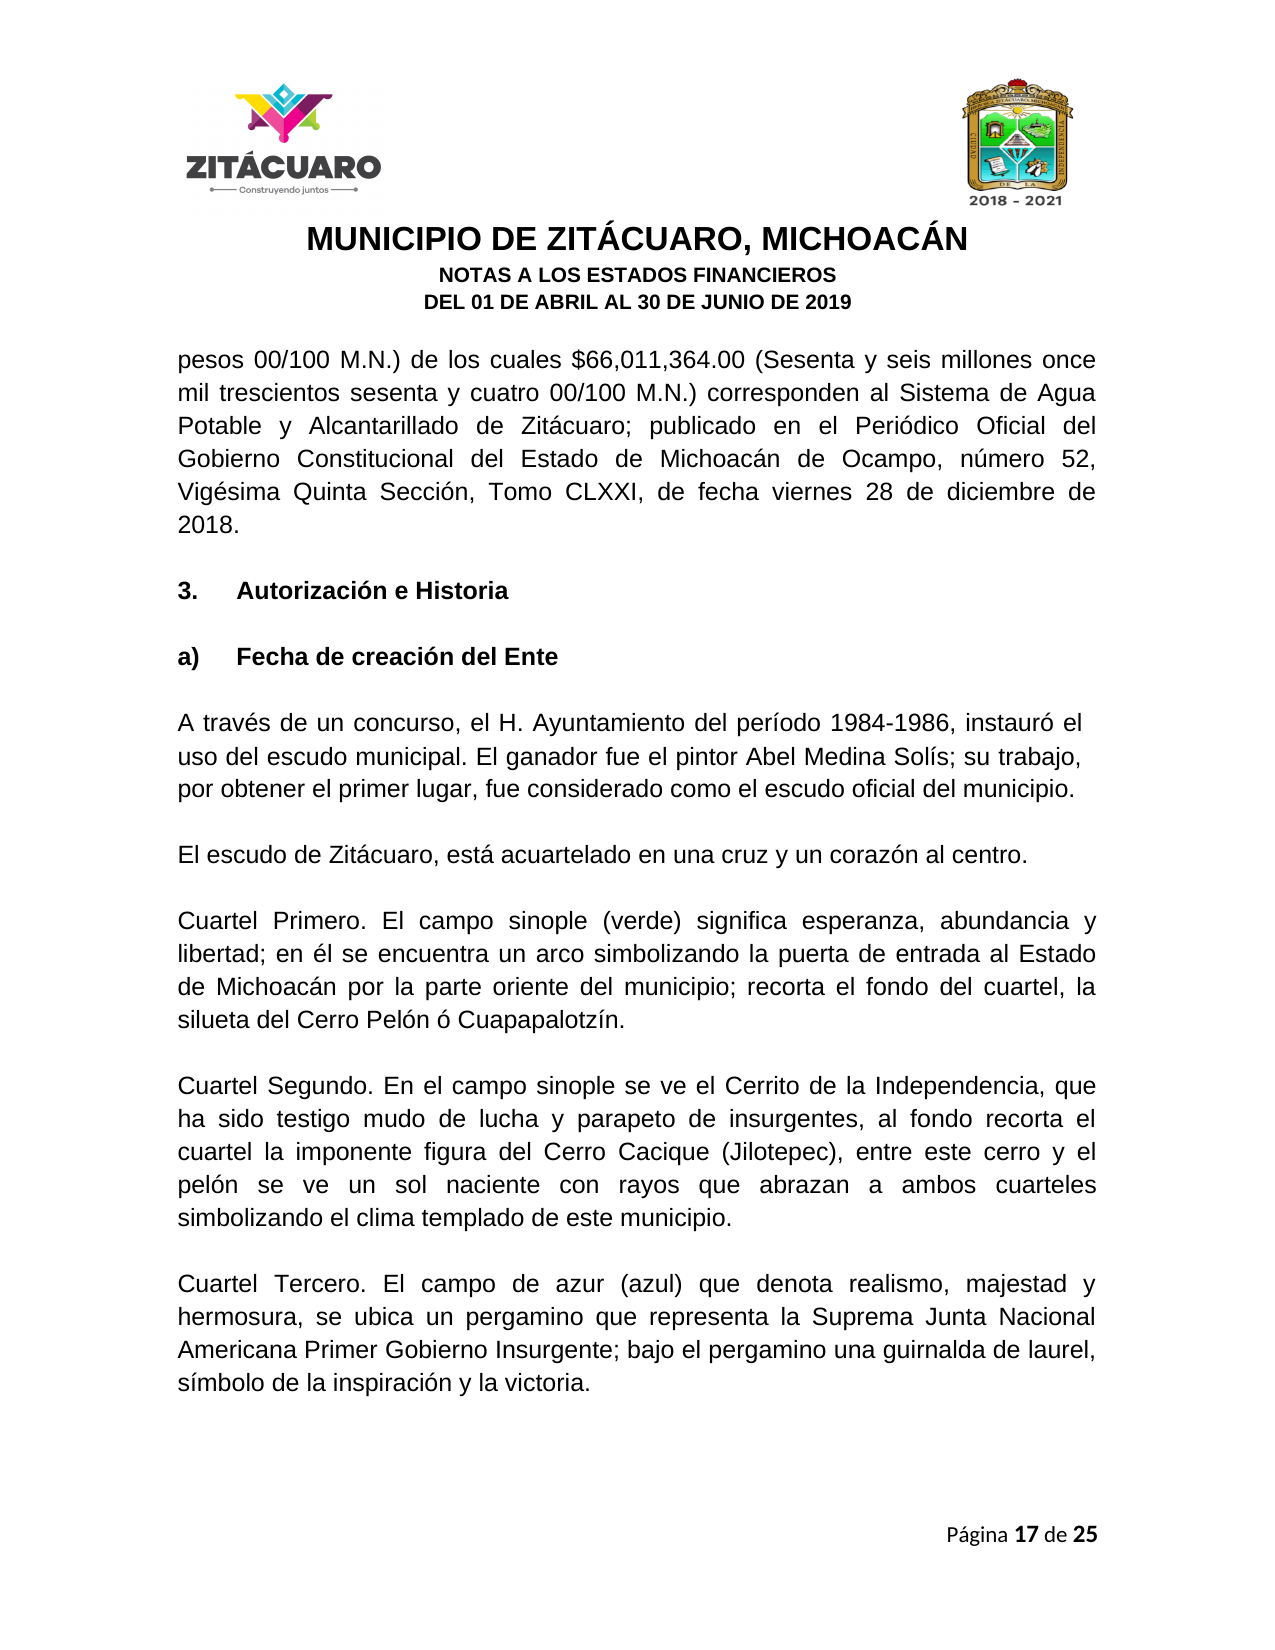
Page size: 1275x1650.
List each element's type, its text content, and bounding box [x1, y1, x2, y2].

picture [941, 71, 1097, 221]
list Autorización e Historia [177, 576, 1098, 605]
picture [177, 73, 390, 215]
text Cuartel Primero. El campo sinople (verde) significa esperanza, abundancia y libertad; en él se encuentra un arco simbolizando la puerta de entrada al Estado de Michoacán por la parte oriente del municipio; recorta el fondo del cuartel, la silueta del Cerro Pelón ó Cuapapalotzín. [177, 906, 1098, 1033]
text A través de un concurso, el H. Ayuntamiento del período 1984-1986, instauró el uso del escudo municipal. El ganador fue el pintor Abel Medina Solís; su trabajo, por obtener el primer lugar, fue considerado como el escudo oficial del municipio. [177, 708, 1084, 803]
list Fecha de creación del Ente [177, 642, 1098, 671]
text Cuartel Segundo. En el campo sinople se ve el Cerrito de la Independencia, que ha sido testigo mudo de lucha y parapeto de insurgentes, al fondo recorta el cuartel la imponente figura del Cerro Cacique (Jilotepec), entre este cerro y el pelón se ve un sol naciente con rayos que abrazan a ambos cuarteles simbolizando el clima templado de este municipio. [177, 1071, 1098, 1232]
text El escudo de Zitácuaro, está acuartelado en una cruz y un corazón al centro. [177, 840, 1098, 868]
text Cuartel Tercero. El campo de azur (azul) que denota realismo, majestad y hermosura, se ubica un pergamino que representa la Suprema Junta Nacional Americana Primer Gobierno Insurgente; bajo el pergamino una guirnalda de laurel, símbolo de la inspiración y la victoria. [177, 1269, 1098, 1397]
